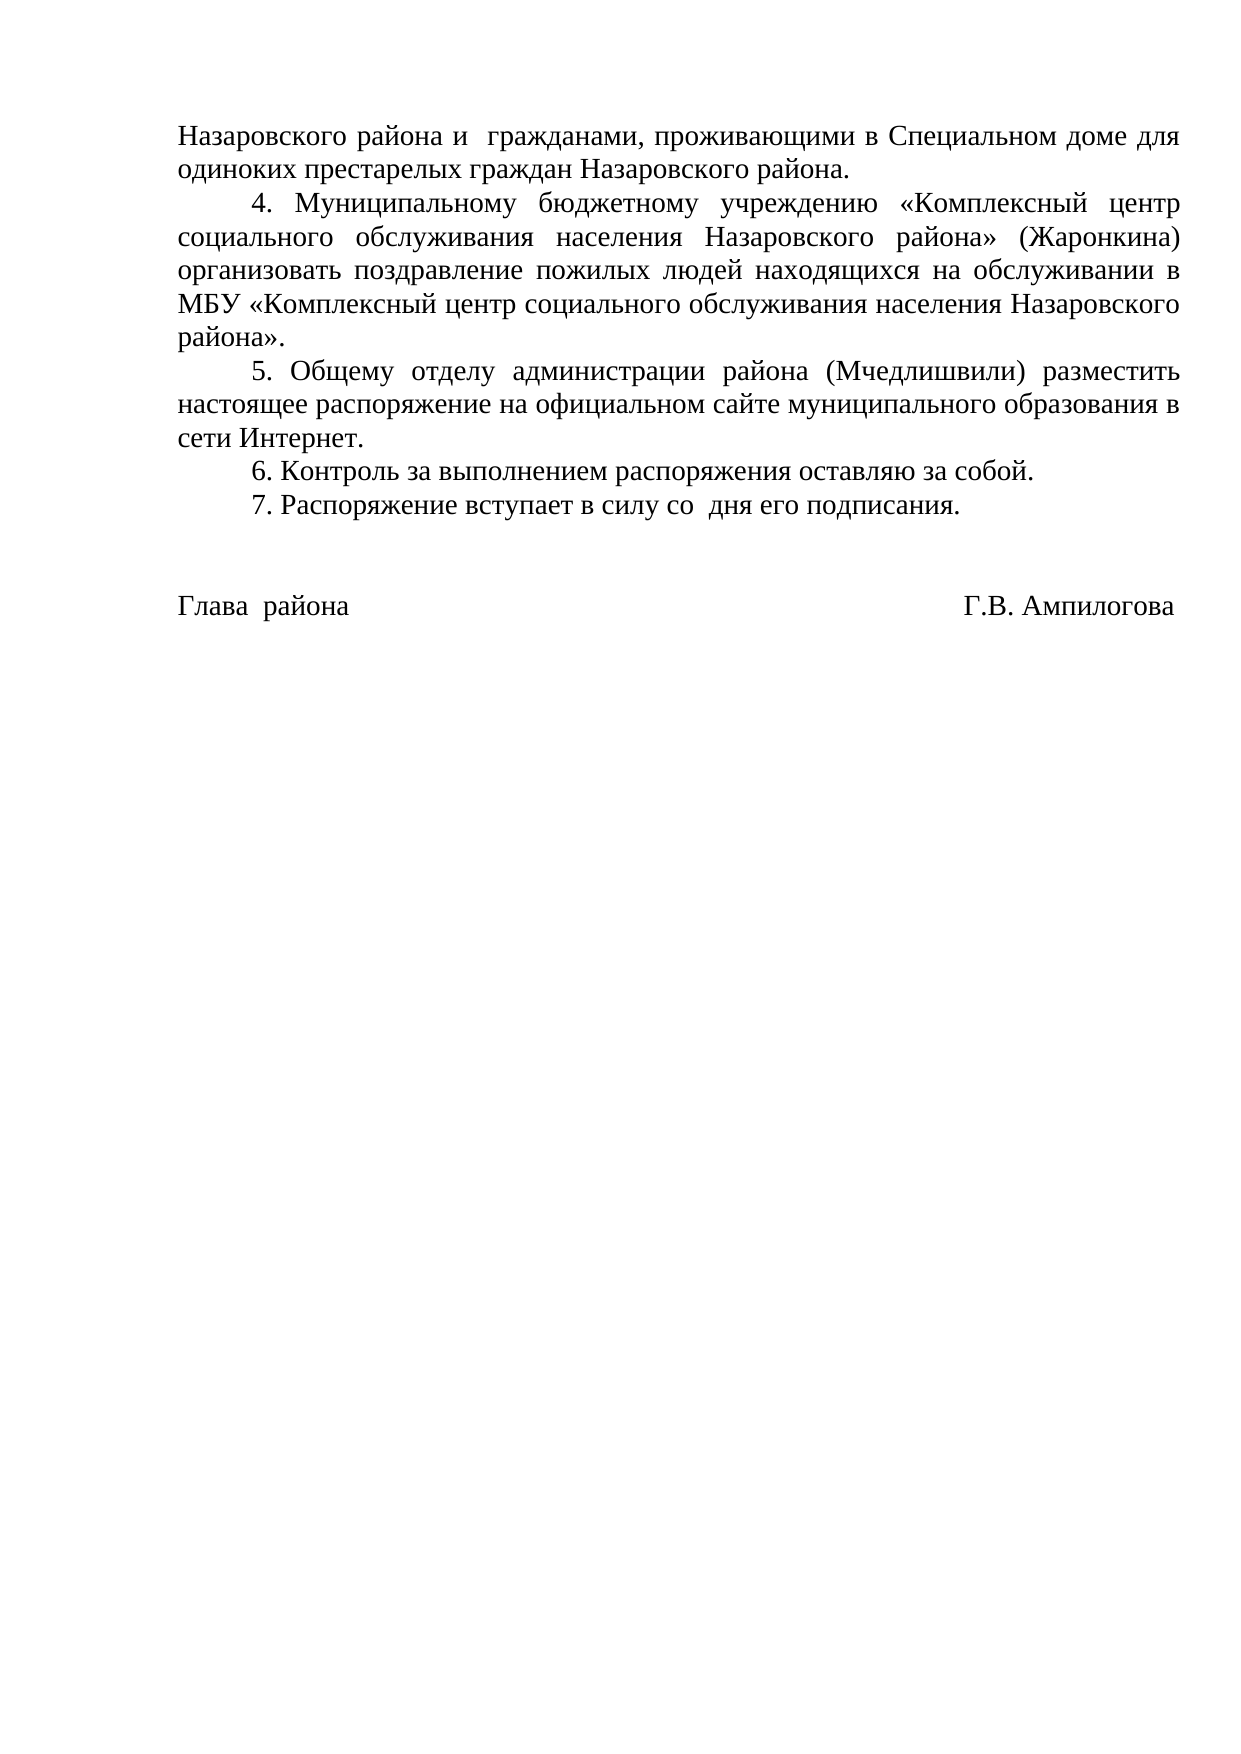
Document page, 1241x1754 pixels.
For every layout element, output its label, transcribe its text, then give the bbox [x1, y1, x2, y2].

text 7. Распоряжение вступает в силу со дня его подписания. [177, 487, 1181, 521]
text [177, 118, 1181, 185]
text 4. Муниципальному бюджетному учреждению «Комплексный центр социального обслуживания населения Назаровского района» (Жаронкина) организовать поздравление пожилых людей находящихся на обслуживании в МБУ «Комплексный центр социального обслуживания населения Назаровского района». [177, 185, 1181, 353]
text 5. Общему отделу администрации района (Мчедлишвили) разместить настоящее распоряжение на официальном сайте муниципального образования в сети Интернет. [177, 353, 1181, 453]
text Глава района Г.В. Ампилогова [177, 588, 1181, 621]
text 6. Контроль за выполнением распоряжения оставляю за собой. [177, 453, 1181, 487]
